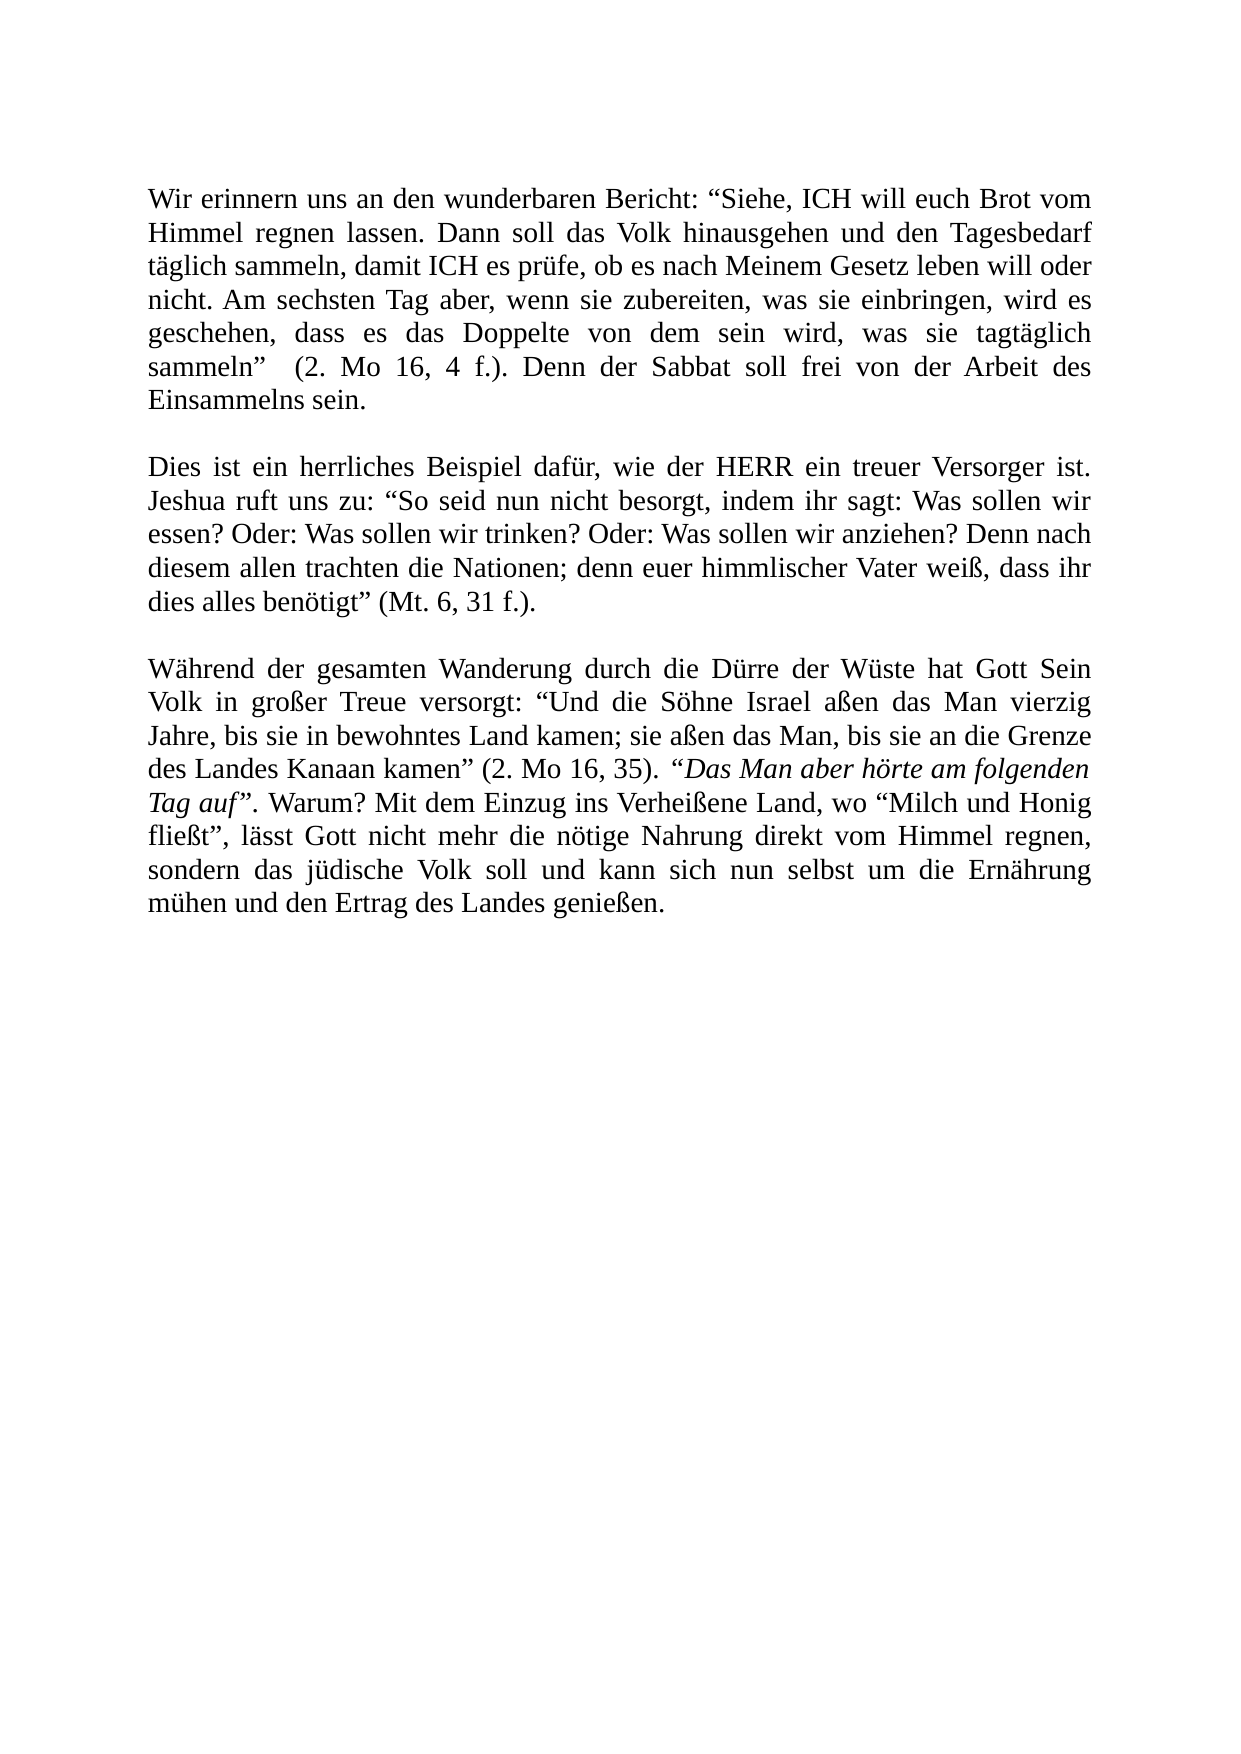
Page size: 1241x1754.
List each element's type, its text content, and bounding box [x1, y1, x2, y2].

text Wir erinnern uns an den wunderbaren Bericht: “Siehe, ICH will euch Brot vom Himmel regnen lassen. Dann soll das Volk hinausgehen und den Tagesbedarf täglich sammeln, damit ICH es prüfe, ob es nach Meinem Gesetz leben will oder nicht. Am sechsten Tag aber, wenn sie zubereiten, was sie einbringen, wird es geschehen, dass es das Doppelte von dem sein wird, was sie tagtäglich sammeln” (2. Mo 16, 4 f.). Denn der Sabbat soll frei von der Arbeit des Einsammelns sein. [148, 181, 1093, 416]
text Dies ist ein herrliches Beispiel dafür, wie der HERR ein treuer Versorger ist. Jeshua ruft uns zu: “So seid nun nicht besorgt, indem ihr sagt: Was sollen wir essen? Oder: Was sollen wir trinken? Oder: Was sollen wir anziehen? Denn nach diesem allen trachten die Nationen; denn euer himmlischer Vater weiß, dass ihr dies alles benötigt” (Mt. 6, 31 f.). [148, 449, 1093, 617]
text Während der gesamten Wanderung durch die Dürre der Wüste hat Gott Sein Volk in großer Treue versorgt: “Und die Söhne Israel aßen das Man vierzig Jahre, bis sie in bewohntes Land kamen; sie aßen das Man, bis sie an die Grenze des Landes Kanaan kamen” (2. Mo 16, 35). “Das Man aber hörte am folgenden Tag auf”. Warum? Mit dem Einzug ins Verheißene Land, wo “Milch und Honig fließt”, lässt Gott nicht mehr die nötige Nahrung direkt vom Himmel regnen, sondern das jüdische Volk soll und kann sich nun selbst um die Ernährung mühen und den Ertrag des Landes genießen. [148, 651, 1093, 919]
